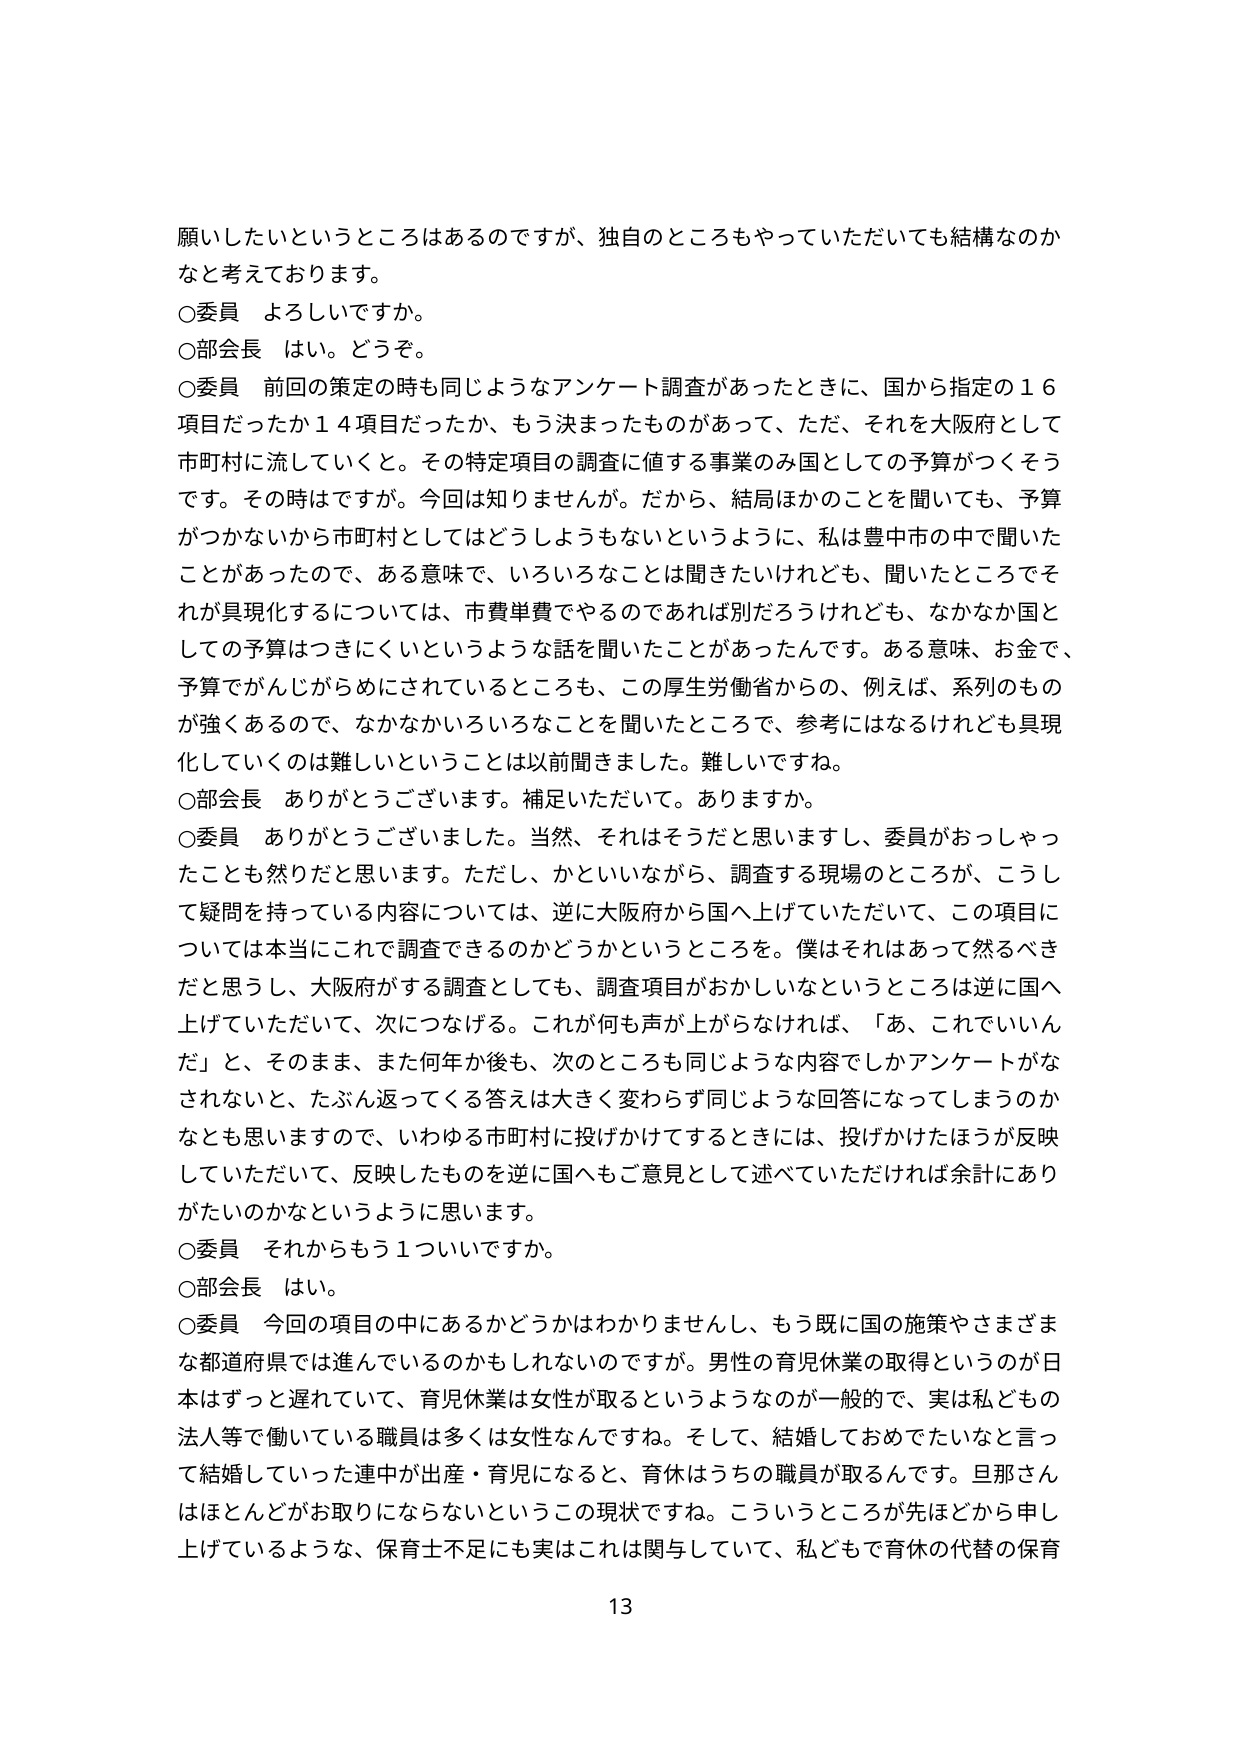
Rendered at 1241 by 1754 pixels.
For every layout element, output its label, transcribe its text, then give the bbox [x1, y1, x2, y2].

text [177, 217, 1063, 292]
text ○委員 それからもう１ついいですか。 [177, 1229, 1063, 1267]
text ○委員 前回の策定の時も同じようなアンケート調査があったときに、国から指定の１６項目だったか１４項目だったか、もう決まったものがあって、ただ、それを大阪府として市町村に流していくと。その特定項目の調査に値する事業のみ国としての予算がつくそうです。その時はですが。今回は知りませんが。だから、結局ほかのことを聞いても、予算がつかないから市町村としてはどうしようもないというように、私は豊中市の中で聞いたことがあったので、ある意味で、いろいろなことは聞きたいけれども、聞いたところでそれが具現化するについては、市費単費でやるのであれば別だろうけれども、なかなか国としての予算はつきにくいというような話を聞いたことがあったんです。ある意味、お金で、予算でがんじがらめにされているところも、この厚生労働省からの、例えば、系列のものが強くあるので、なかなかいろいろなことを聞いたところで、参考にはなるけれども具現化していくのは難しいということは以前聞きました。難しいですね。 [177, 367, 1063, 779]
text ○部会長 ありがとうございます。補足いただいて。ありますか。 [177, 779, 1063, 817]
text ○委員 よろしいですか。 [177, 292, 1063, 329]
text ○委員 ありがとうございました。当然、それはそうだと思いますし、委員がおっしゃったことも然りだと思います。ただし、かといいながら、調査する現場のところが、こうして疑問を持っている内容については、逆に大阪府から国へ上げていただいて、この項目については本当にこれで調査できるのかどうかというところを。僕はそれはあって然るべきだと思うし、大阪府がする調査としても、調査項目がおかしいなというところは逆に国へ上げていただいて、次につなげる。これが何も声が上がらなければ、「あ、これでいいんだ」と、そのまま、また何年か後も、次のところも同じような内容でしかアンケートがなされないと、たぶん返ってくる答えは大きく変わらず同じような回答になってしまうのかなとも思いますので、いわゆる市町村に投げかけてするときには、投げかけたほうが反映していただいて、反映したものを逆に国へもご意見として述べていただければ余計にありがたいのかなというように思います。 [177, 817, 1063, 1229]
text ○部会長 はい。どうぞ。 [177, 329, 1063, 367]
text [177, 1304, 1063, 1567]
text ○部会長 はい。 [177, 1267, 1063, 1304]
